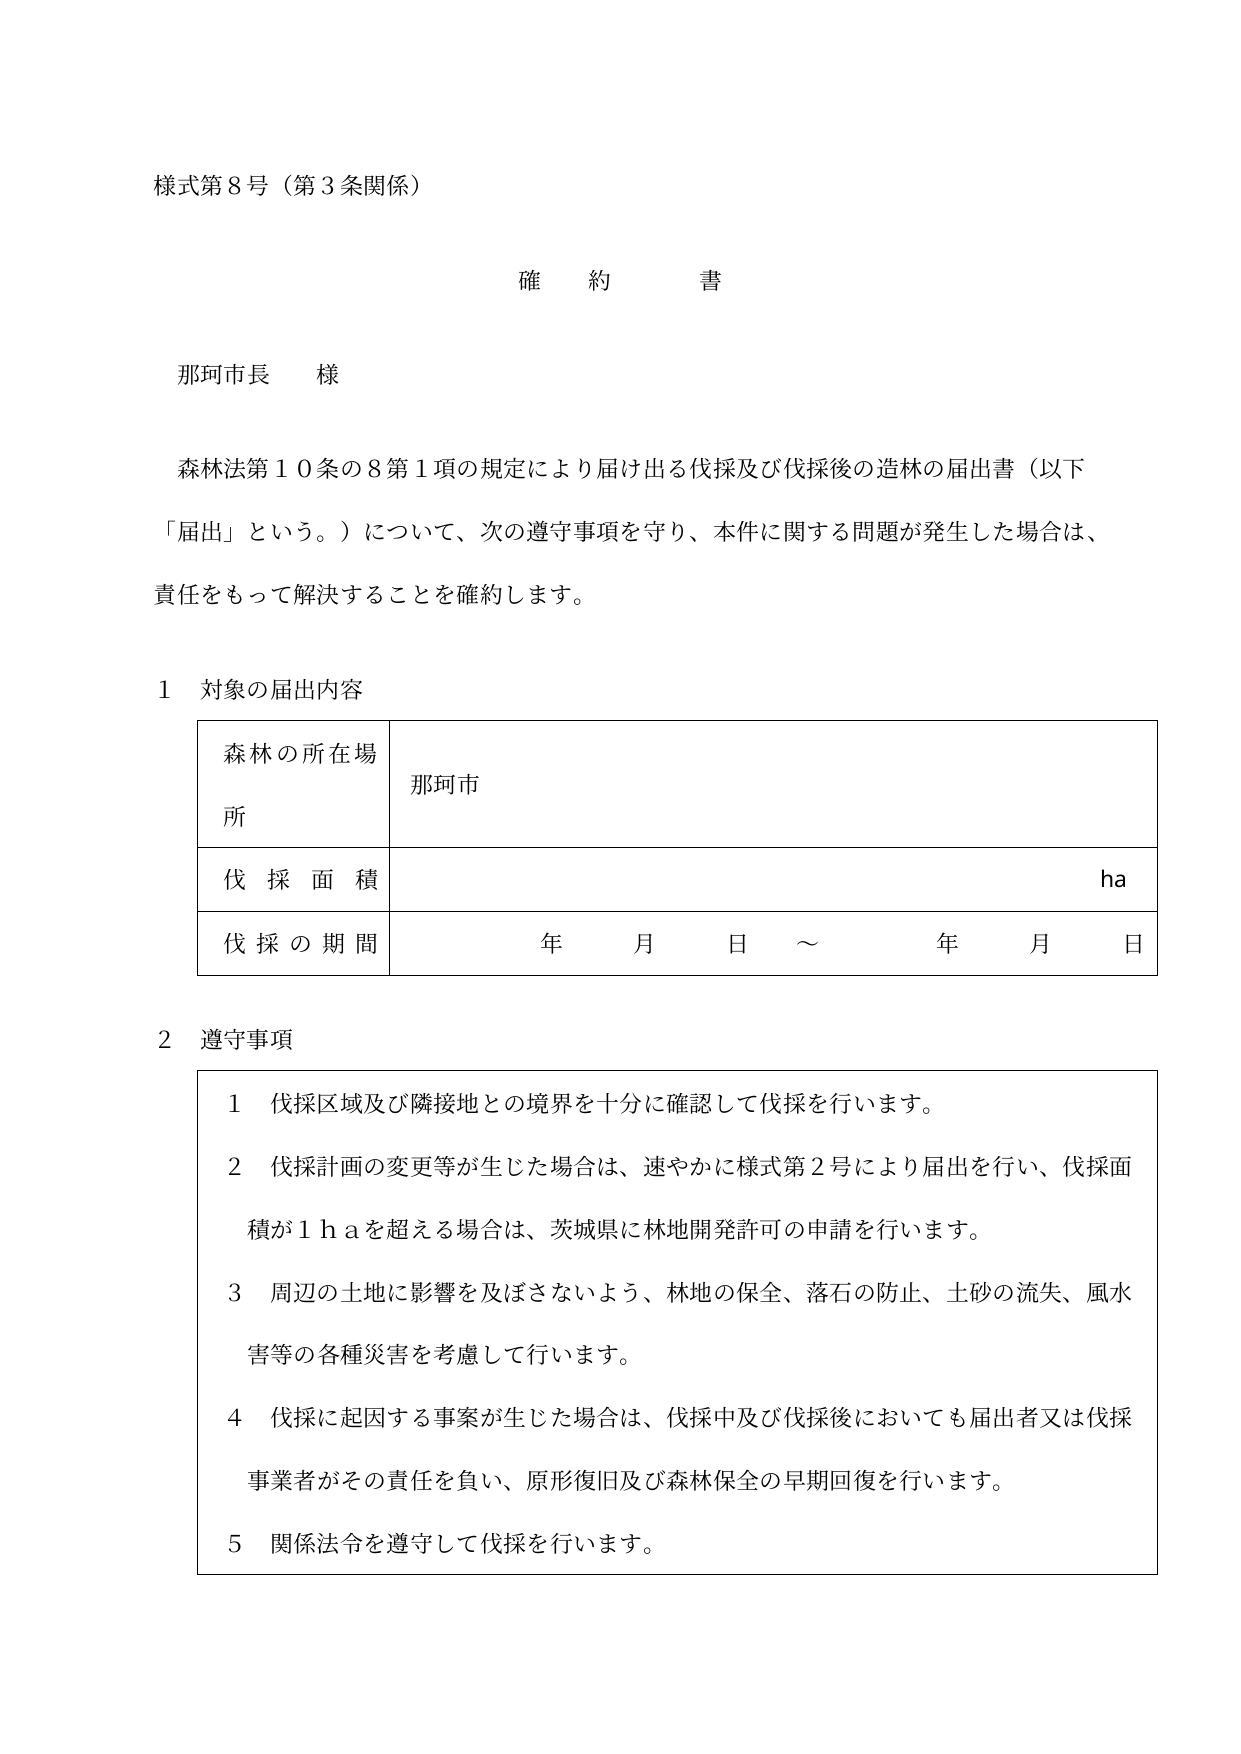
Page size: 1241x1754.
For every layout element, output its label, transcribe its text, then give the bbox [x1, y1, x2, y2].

text 様式第８号（第３条関係） [153, 153, 1087, 216]
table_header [198, 1071, 1157, 1574]
text 森林法第１０条の８第１項の規定により届け出る伐採及び伐採後の造林の届出書（以下「届出」という。）について、次の遵守事項を守り、本件に関する問題が発生した場合は、責任をもって解決することを確約します。 [153, 437, 1087, 625]
table_cell 伐採面積 [198, 848, 389, 911]
text ２ 遵守事項 [153, 1007, 1087, 1070]
text 確約書 [153, 248, 1087, 311]
table_cell 伐採の期間 [198, 912, 389, 974]
table_header 那珂市 [390, 721, 1157, 847]
table_header 森林の所在場所 [198, 721, 389, 847]
text １ 対象の届出内容 [153, 657, 1087, 720]
text 那珂市長 様 [153, 342, 1087, 405]
table_cell ha [390, 848, 1157, 911]
table_cell 年 月 日 ～ 年 月 日 [390, 912, 1157, 974]
